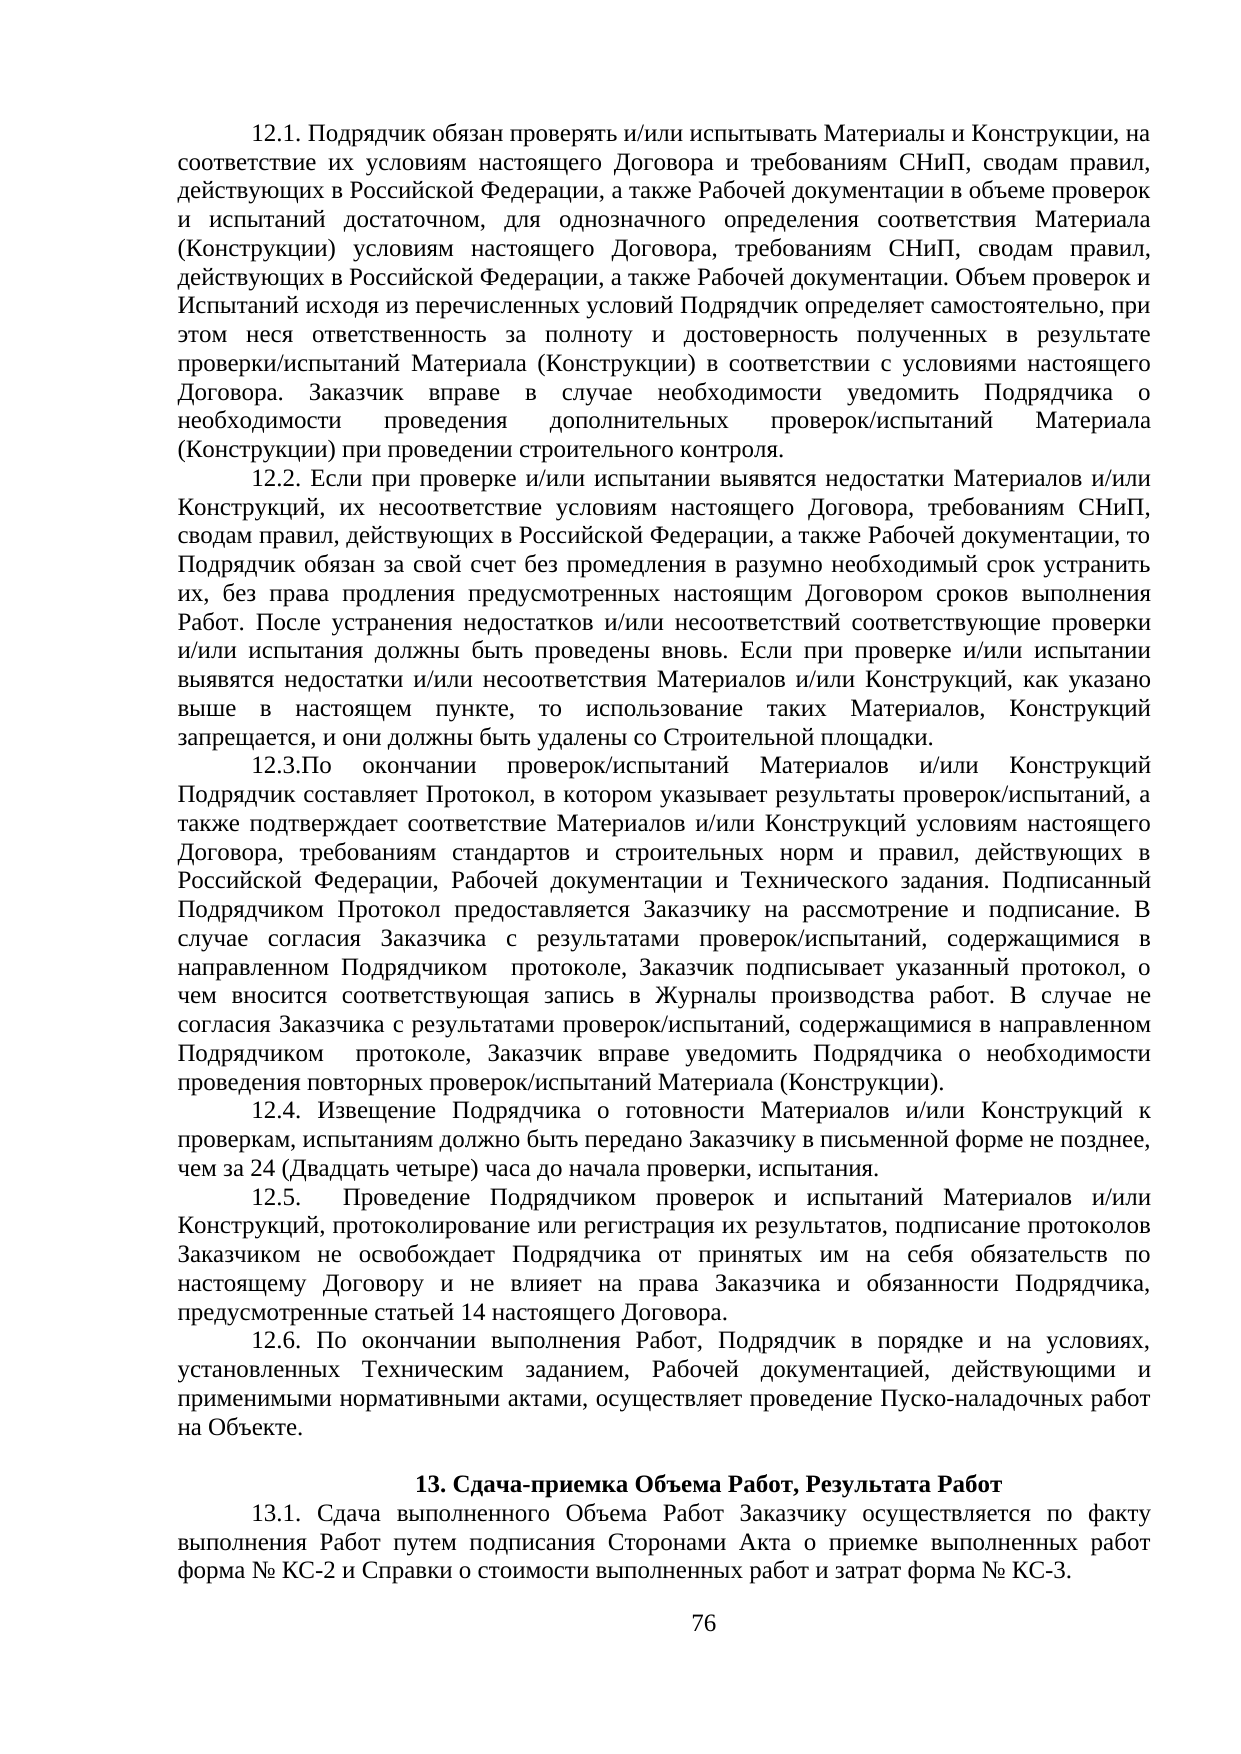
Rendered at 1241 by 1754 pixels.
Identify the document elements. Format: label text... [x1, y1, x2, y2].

text 12.4. Извещение Подрядчика о готовности Материалов и/или Конструкций к проверкам, испытаниям должно быть передано Заказчику в письменной форме не позднее, чем за 24 (Двадцать четыре) часа до начала проверки, испытания. [177, 1096, 1152, 1182]
text 12.2. Если при проверке и/или испытании выявятся недостатки Материалов и/или Конструкций, их несоответствие условиям настоящего Договора, требованиям СНиП, сводам правил, действующих в Российской Федерации, а также Рабочей документации, то Подрядчик обязан за свой счет без промедления в разумно необходимый срок устранить их, без права продления предусмотренных настоящим Договором сроков выполнения Работ. После устранения недостатков и/или несоответствий соответствующие проверки и/или испытания должны быть проведены вновь. Если при проверке и/или испытании выявятся недостатки и/или несоответствия Материалов и/или Конструкций, как указано выше в настоящем пункте, то использование таких Материалов, Конструкций запрещается, и они должны быть удалены со Строительной площадки. [177, 463, 1152, 751]
text 13.1. Сдача выполненного Объема Работ Заказчику осуществляется по факту выполнения Работ путем подписания Сторонами Акта о приемке выполненных работ форма № КС-2 и Справки о стоимости выполненных работ и затрат форма № КС-3. [177, 1498, 1152, 1584]
text 12.1. Подрядчик обязан проверять и/или испытывать Материалы и Конструкции, на соответствие их условиям настоящего Договора и требованиям СНиП, сводам правил, действующих в Российской Федерации, а также Рабочей документации в объеме проверок и испытаний достаточном, для однозначного определения соответствия Материала (Конструкции) условиям настоящего Договора, требованиям СНиП, сводам правил, действующих в Российской Федерации, а также Рабочей документации. Объем проверок и Испытаний исходя из перечисленных условий Подрядчик определяет самостоятельно, при этом неся ответственность за полноту и достоверность полученных в результате проверки/испытаний Материала (Конструкции) в соответствии с условиями настоящего Договора. Заказчик вправе в случае необходимости уведомить Подрядчика о необходимости проведения дополнительных проверок/испытаний Материала (Конструкции) при проведении строительного контроля. [177, 118, 1152, 463]
text 12.5. Проведение Подрядчиком проверок и испытаний Материалов и/или Конструкций, протоколирование или регистрация их результатов, подписание протоколов Заказчиком не освобождает Подрядчика от принятых им на себя обязательств по настоящему Договору и не влияет на права Заказчика и обязанности Подрядчика, предусмотренные статьей 14 настоящего Договора. [177, 1182, 1152, 1326]
text 13. Сдача-приемка Объема Работ, Результата Работ [177, 1469, 1152, 1498]
text 12.3. По окончании проверок/испытаний Материалов и/или Конструкций Подрядчик составляет Протокол, в котором указывает результаты проверок/испытаний, а также подтверждает соответствие Материалов и/или Конструкций условиям настоящего Договора, требованиям стандартов и строительных норм и правил, действующих в Российской Федерации, Рабочей документации и Технического задания. Подписанный Подрядчиком Протокол предоставляется Заказчику на рассмотрение и подписание. В случае согласия Заказчика с результатами проверок/испытаний, содержащимися в направленном Подрядчиком протоколе, Заказчик подписывает указанный протокол, о чем вносится соответствующая запись в Журналы производства работ. В случае не согласия Заказчика с результатами проверок/испытаний, содержащимися в направленном Подрядчиком протоколе, Заказчик вправе уведомить Подрядчика о необходимости проведения повторных проверок/испытаний Материала (Конструкции). [177, 751, 1152, 1096]
text 12.6. По окончании выполнения Работ, Подрядчик в порядке и на условиях, установленных Техническим заданием, Рабочей документацией, действующими и применимыми нормативными актами, осуществляет проведение Пуско-наладочных работ на Объекте. [177, 1326, 1152, 1441]
